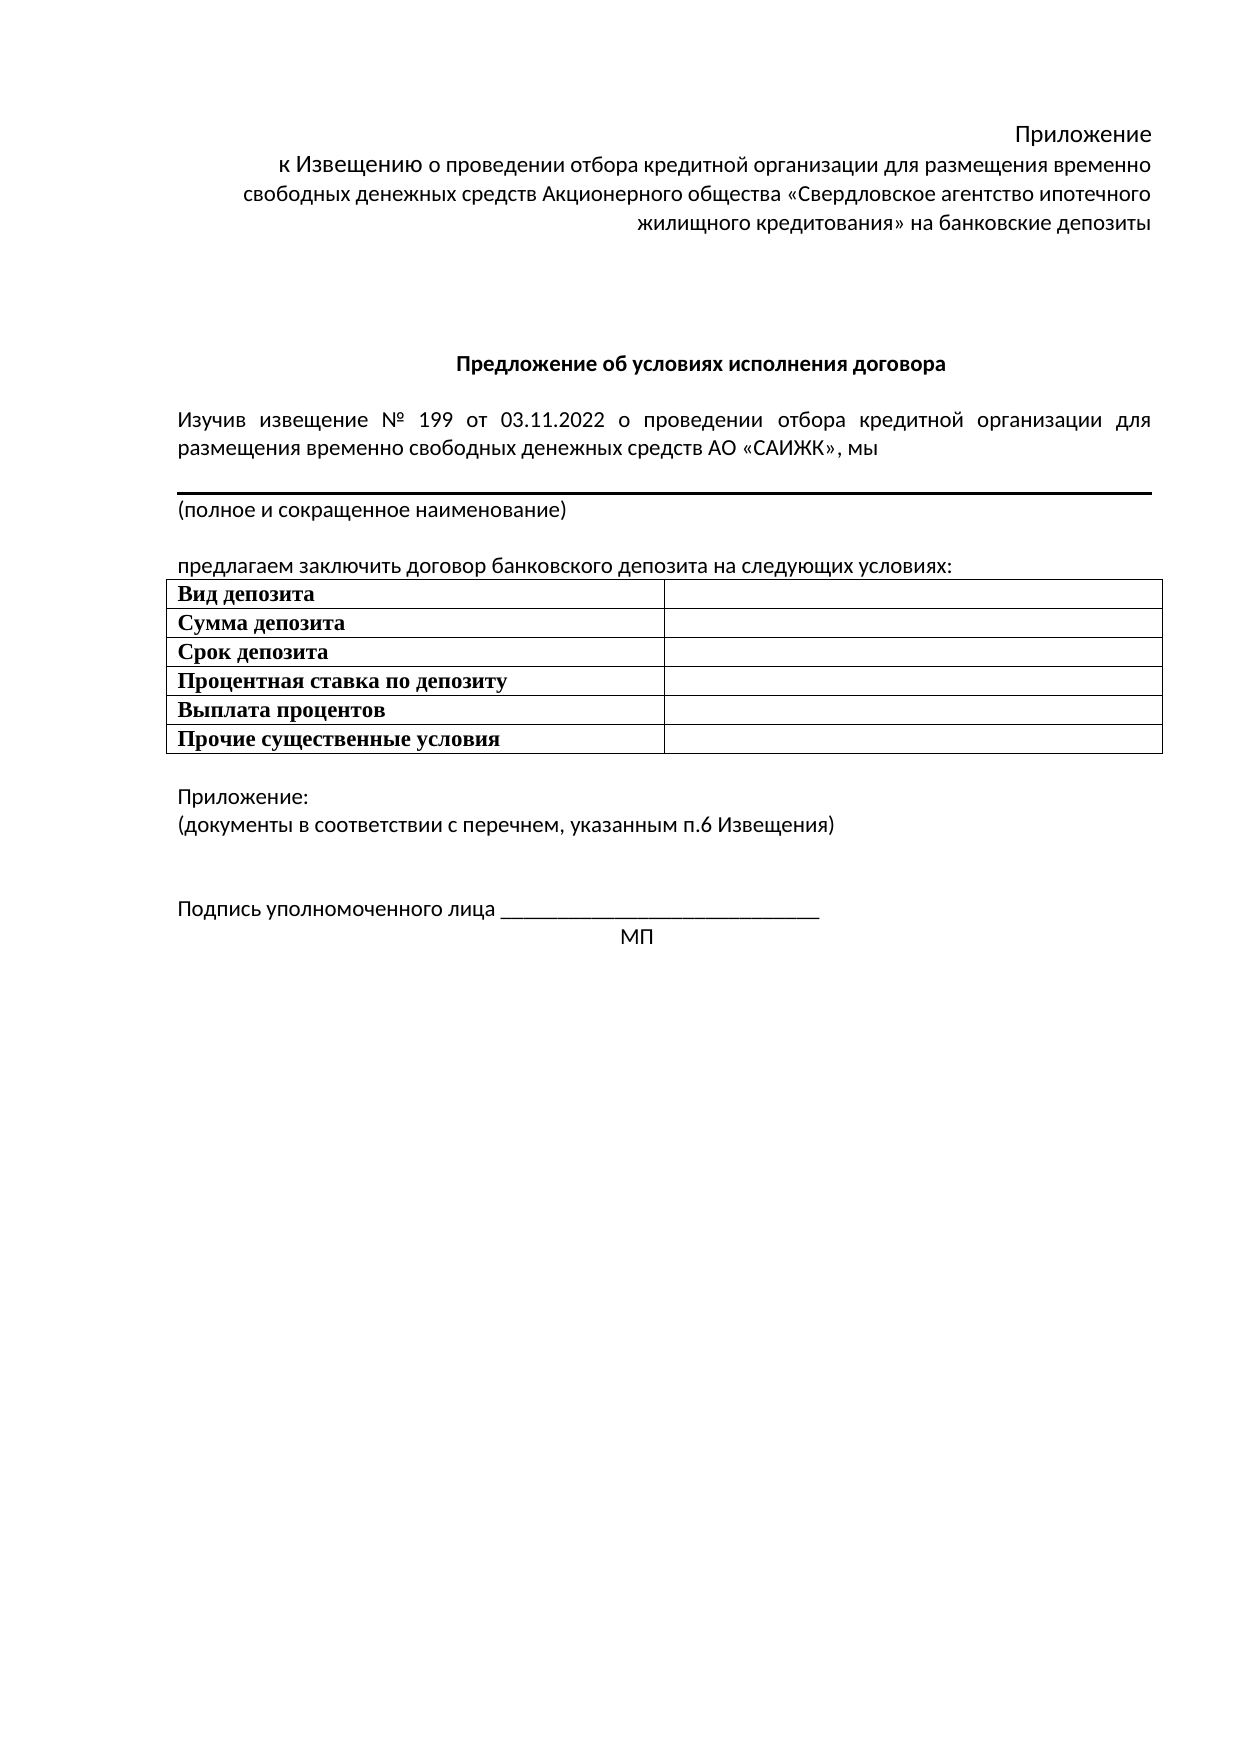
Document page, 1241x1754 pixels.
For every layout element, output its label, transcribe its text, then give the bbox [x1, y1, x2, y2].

table_cell Сумма депозита [167, 609, 664, 637]
subtitle предлагаем заключить договор банковского депозита на следующих условиях: [177, 551, 1152, 579]
table_header Вид депозита [167, 580, 664, 608]
table_header [665, 580, 1162, 608]
table_cell [665, 638, 1162, 666]
table_cell [665, 725, 1162, 753]
table_cell [665, 667, 1162, 695]
subtitle Изучив извещение № 199 от 03.11.2022 о проведении отбора кредитной организации для размещения временно свободных денежных средств АО «САИЖК», мы [177, 405, 1152, 461]
table_cell Выплата процентов [167, 696, 664, 724]
subtitle к Извещению о проведении отбора кредитной организации для размещения временно свободных денежных средств Акционерного общества «Свердловское агентство ипотечного жилищного кредитования» на банковские депозиты [177, 149, 1152, 236]
subtitle (полное и сокращенное наименование) [177, 495, 1152, 523]
table_cell Процентная ставка по депозиту [167, 667, 664, 695]
table_cell [665, 696, 1162, 724]
subtitle Подпись уполномоченного лица ____________________________ МП [177, 894, 1152, 950]
table_cell [665, 609, 1162, 637]
text (документы в соответствии с перечнем, указанным п.6 Извещения) [177, 810, 1152, 838]
subtitle Приложение [177, 118, 1152, 149]
text Приложение: [177, 782, 1152, 810]
subtitle Предложение об условиях исполнения договора [177, 349, 1152, 377]
table_cell Прочие существенные условия [167, 725, 664, 753]
table_cell Срок депозита [167, 638, 664, 666]
